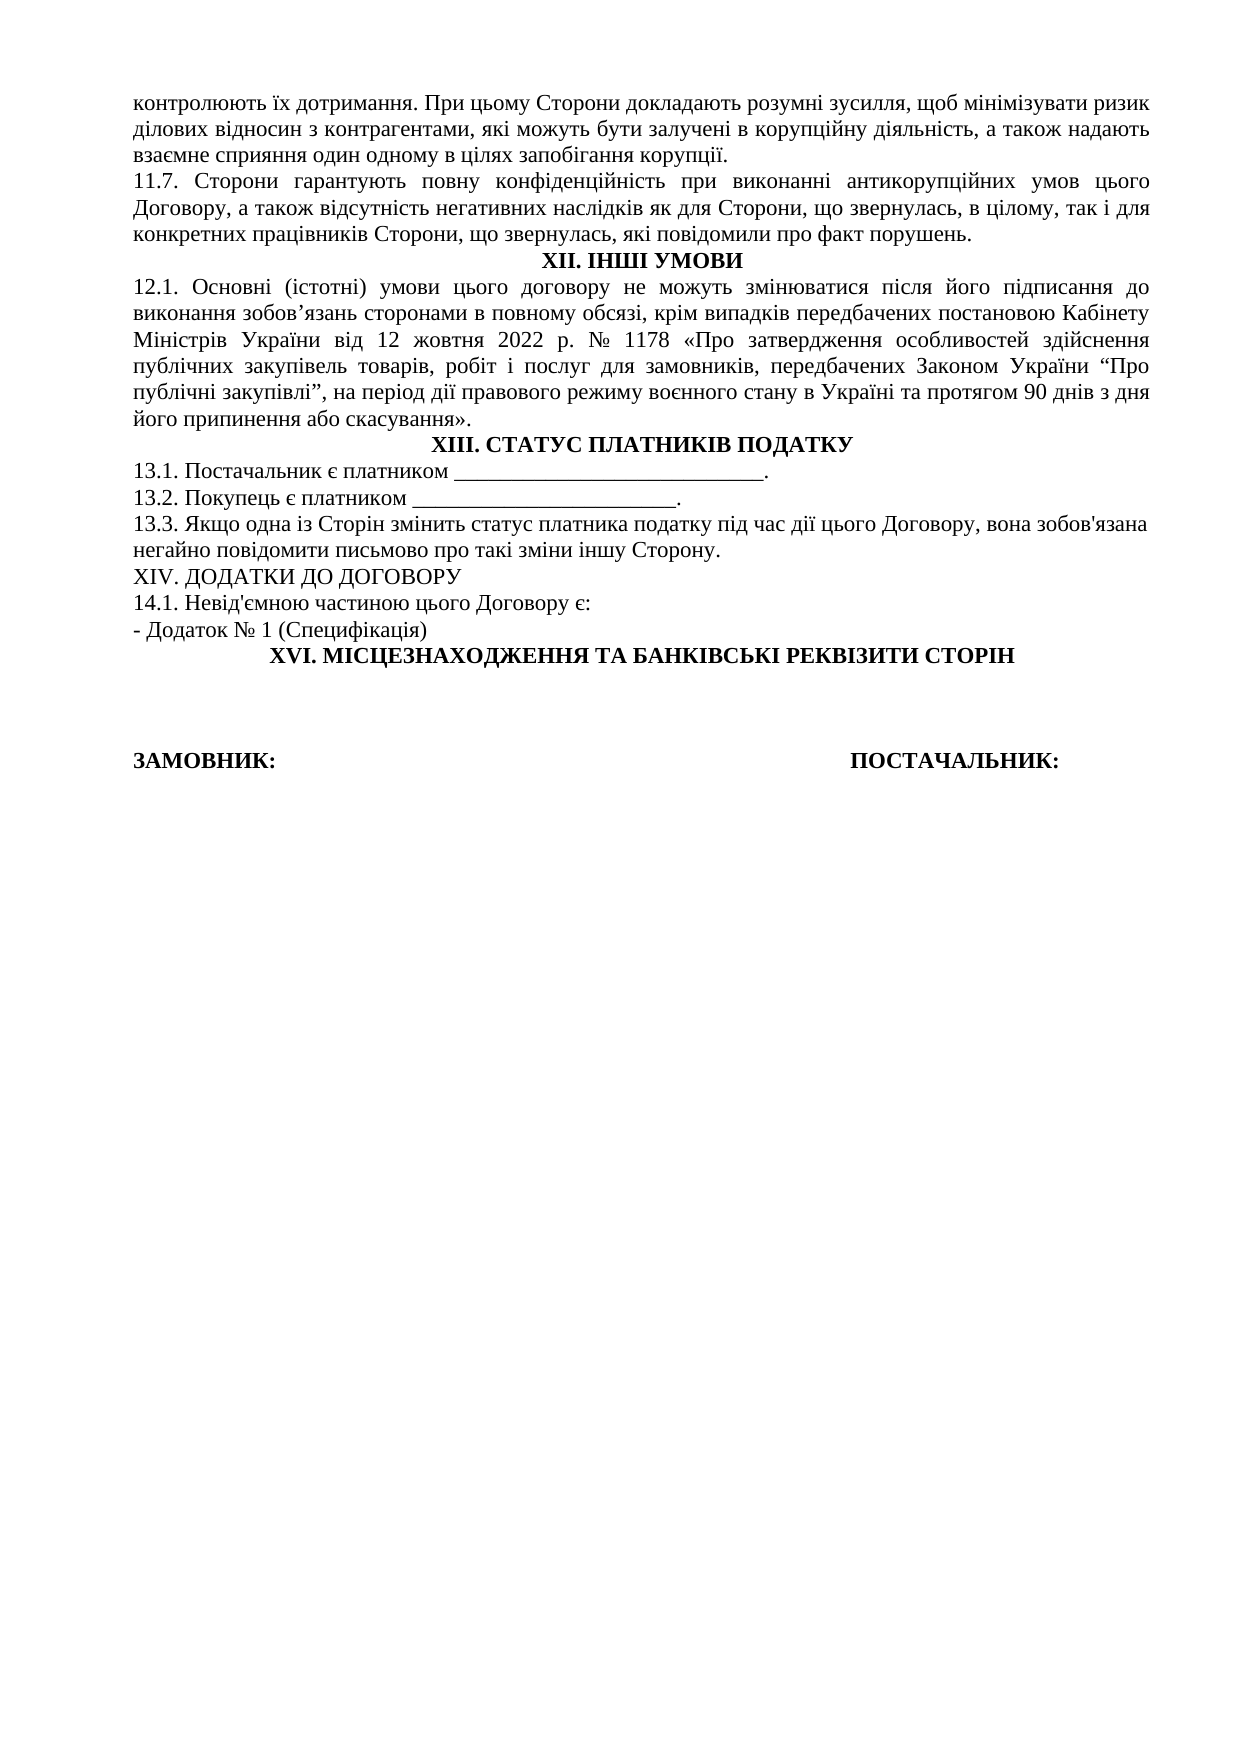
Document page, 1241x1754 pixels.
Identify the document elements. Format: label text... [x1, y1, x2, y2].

text XVI. МІСЦЕЗНАХОДЖЕННЯ ТА БАНКІВСЬКІ РЕКВІЗИТИ СТОРІН [133, 642, 1152, 668]
text 12.1. Основні (істотні) умови цього договору не можуть змінюватися після його підписання до виконання зобов’язань сторонами в повному обсязі, крім випадків передбачених постановою Кабінету Міністрів України від 12 жовтня 2022 р. № 1178 «Про затвердження особливостей здійснення публічних закупівель товарів, робіт і послуг для замовників, передбачених Законом України “Про публічні закупівлі”, на період дії правового режиму воєнного стану в Україні та протягом 90 днів з дня його припинення або скасування». [133, 273, 1152, 431]
text XIII. СТАТУС ПЛАТНИКІВ ПОДАТКУ [133, 431, 1152, 457]
text XIV. ДОДАТКИ ДО ДОГОВОРУ [133, 563, 1152, 589]
text 13.2. Покупець є платником _______________________. [133, 484, 1152, 510]
text 13.1. Постачальник є платником ___________________________. [133, 457, 1152, 484]
text XII. ІНШІ УМОВИ [133, 247, 1152, 273]
text 13.3. Якщо одна із Сторін змінить статус платника податку під час дії цього Договору, вона зобов'язана негайно повідомити письмово про такі зміни іншу Сторону. [133, 510, 1152, 563]
text 14.1. Невід'ємною частиною цього Договору є: [133, 589, 1152, 616]
text - Додаток № 1 (Специфікація) [133, 616, 1152, 642]
text 11.7. Сторони гарантують повну конфіденційність при виконанні антикорупційних умов цього Договору, а також відсутність негативних наслідків як для Сторони, що звернулась, в цілому, так і для конкретних працівників Сторони, що звернулась, які повідомили про факт порушень. [133, 168, 1152, 247]
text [133, 88, 1152, 168]
text ЗАМОВНИК: ПОСТАЧАЛЬНИК: [133, 747, 1152, 774]
